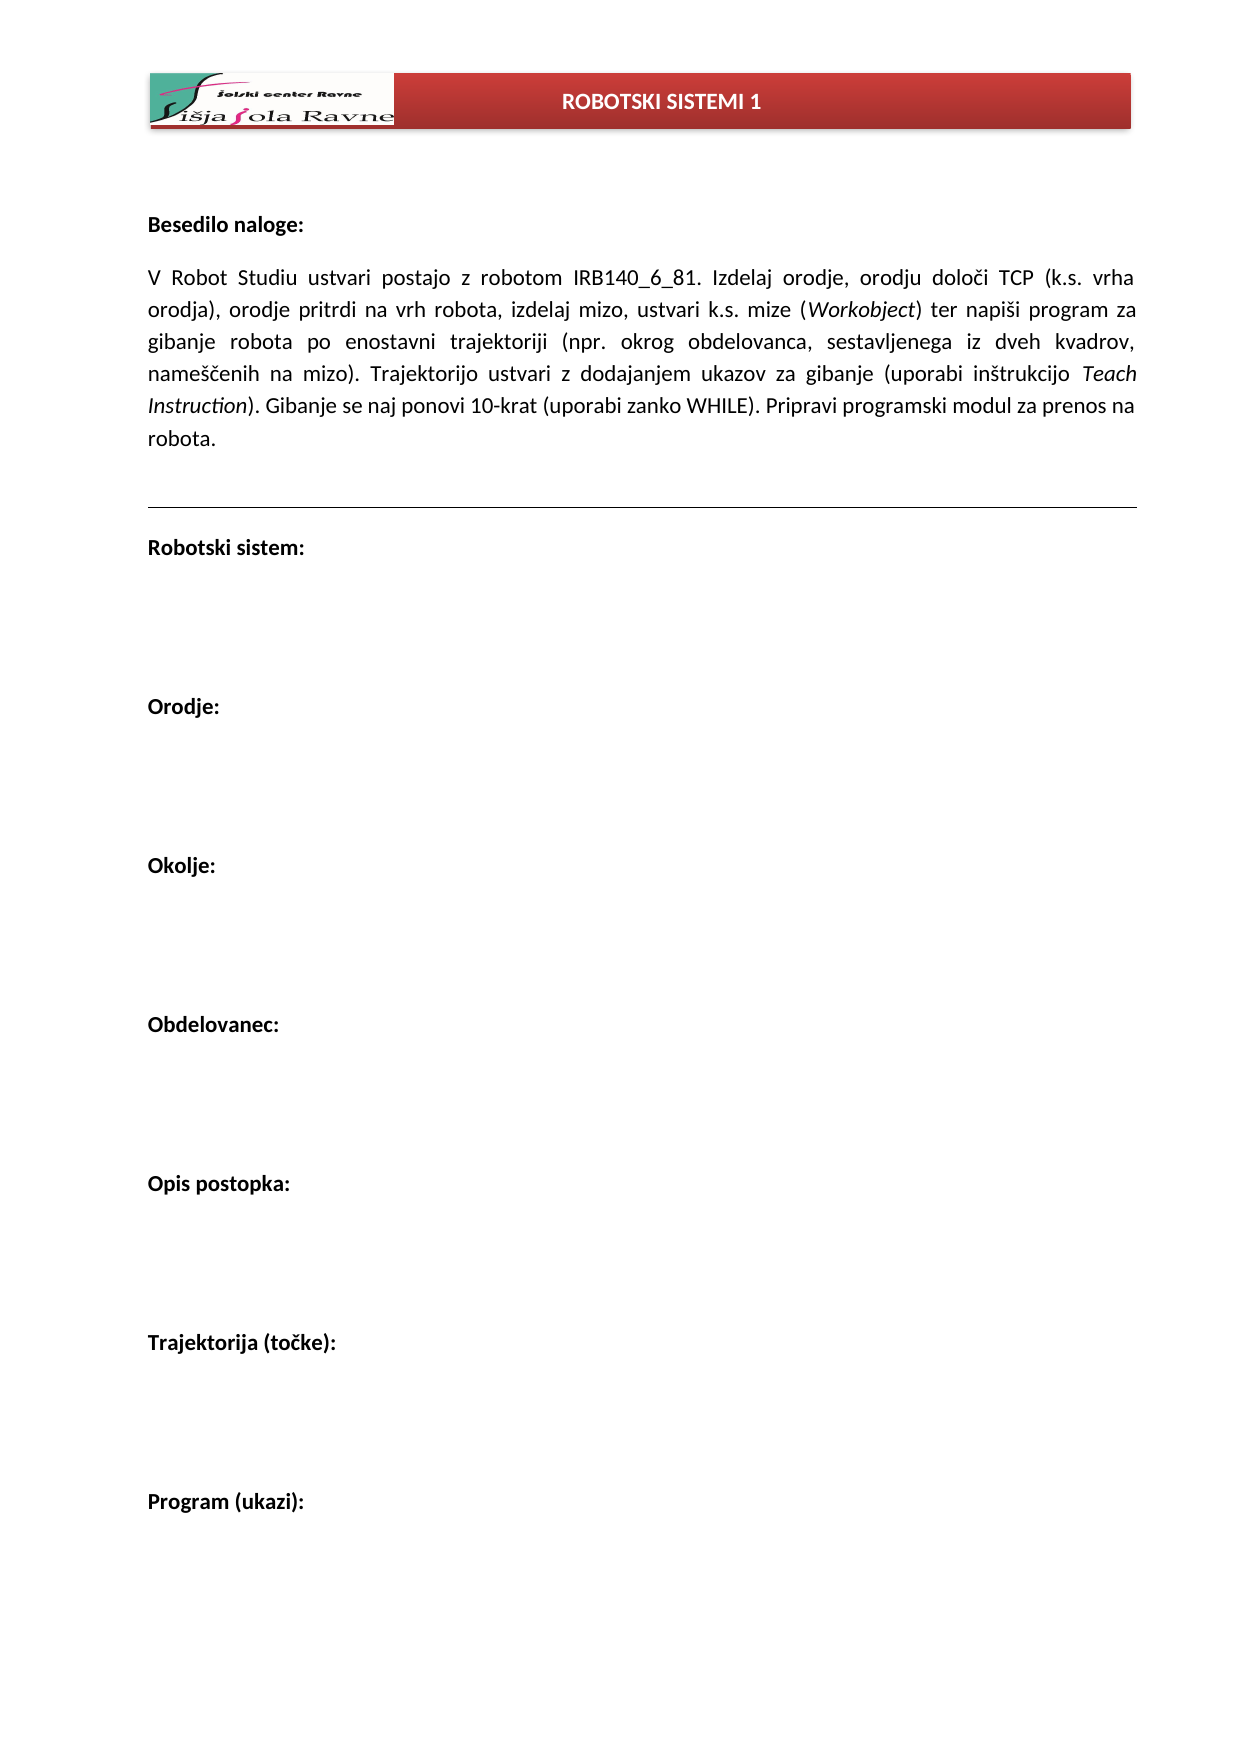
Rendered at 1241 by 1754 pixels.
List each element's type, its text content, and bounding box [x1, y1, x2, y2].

text Okolje: [148, 851, 1137, 879]
picture [150, 73, 394, 125]
text Program (ukazi): [148, 1487, 1137, 1515]
text Besedilo naloge: [148, 210, 1137, 238]
text V Robot Studiu ustvari postajo z robotom IRB140_6_81. Izdelaj orodje, orodju določi TCP (k.s. vrha orodja), orodje pritrdi na vrh robota, izdelaj mizo, ustvari k.s. mize (Workobject) ter napiši program za gibanje robota po enostavni trajektoriji (npr. okrog obdelovanca, sestavljenega iz dveh kvadrov, nameščenih na mizo). Trajektorijo ustvari z dodajanjem ukazov za gibanje (uporabi inštrukcijo Teach Instruction). Gibanje se naj ponovi 10-krat (uporabi zanko WHILE). Pripravi programski modul za prenos na robota. [148, 263, 1137, 452]
text Trajektorija (točke): [148, 1328, 1137, 1356]
text Orodje: [148, 692, 1137, 720]
text Opis postopka: [148, 1169, 1137, 1197]
text Robotski sistem: [148, 533, 1137, 561]
text Obdelovanec: [148, 1010, 1137, 1038]
